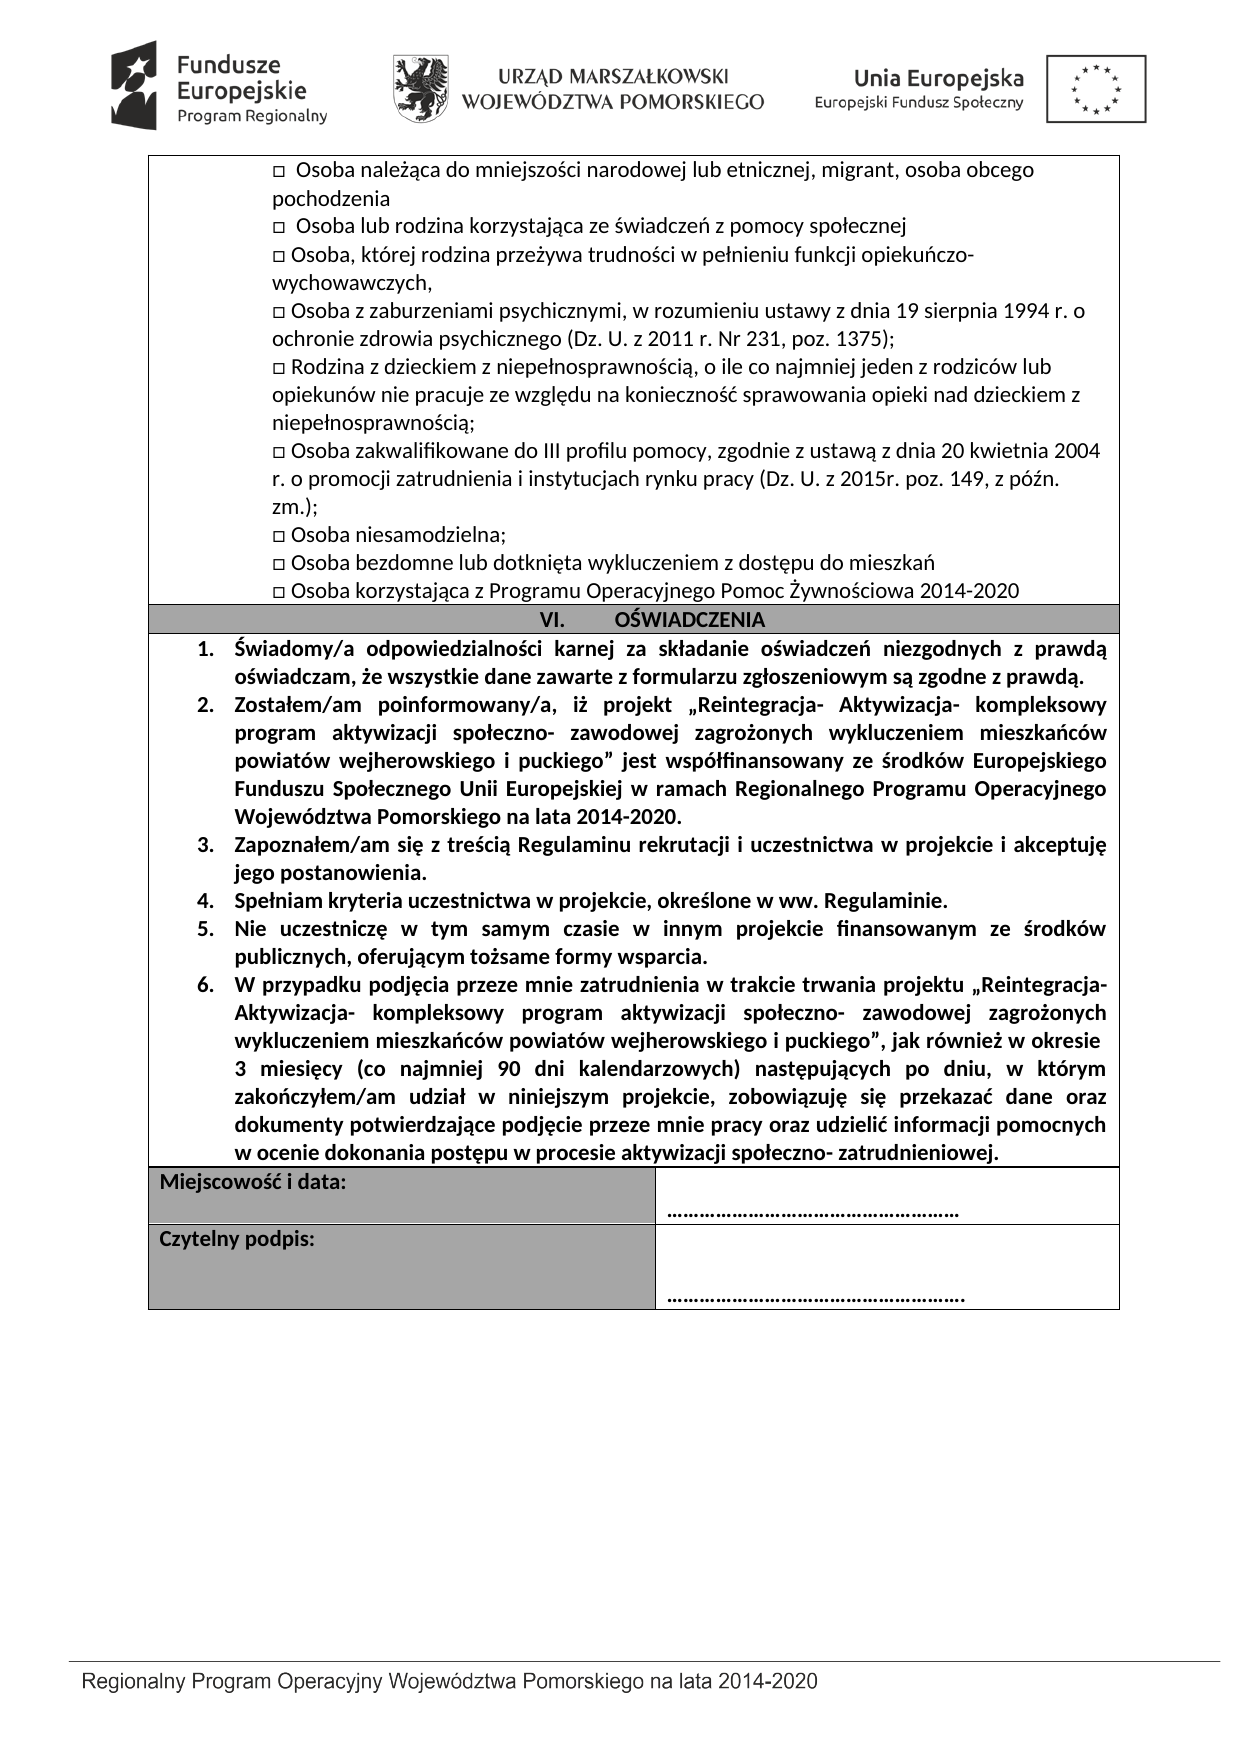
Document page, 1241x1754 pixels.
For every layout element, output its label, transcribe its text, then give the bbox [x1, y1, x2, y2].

table_cell Świadomy/a odpowiedzialności karnej za składanie oświadczeń niezgodnych z prawdą oświadczam, że wszystkie dane zawarte z formularzu zgłoszeniowym są zgodne z prawdą. Zostałem/am poinformowany/a, iż projekt „Reintegracja- Aktywizacja- kompleksowy program aktywizacji społeczno- zawodowej zagrożonych wykluczeniem mieszkańców powiatów wejherowskiego i puckiego” jest współfinansowany ze środków Europejskiego Funduszu Społecznego Unii Europejskiej w ramach Regionalnego Programu Operacyjnego Województwa Pomorskiego na lata 2014-2020. Zapoznałem/am się z treścią Regulaminu rekrutacji i uczestnictwa w projekcie i akceptuję jego postanowienia. Spełniam kryteria uczestnictwa w projekcie, określone w ww. Regulaminie. Nie uczestniczę w tym samym czasie w innym projekcie finansowanym ze środków publicznych, oferującym tożsame formy wsparcia. W przypadku podjęcia przeze mnie zatrudnienia w trakcie trwania projektu „Reintegracja- Aktywizacja- kompleksowy program aktywizacji społeczno- zawodowej zagrożonych wykluczeniem mieszkańców powiatów wejherowskiego i puckiego”, jak również w okresie 3 miesięcy (co najmniej 90 dni kalendarzowych) następujących po dniu, w którym zakończyłem/am udział w niniejszym projekcie, zobowiązuję się przekazać dane oraz dokumenty potwierdzające podjęcie przeze mnie pracy oraz udzielić informacji pomocnych w ocenie dokonania postępu w procesie aktywizacji społeczno- zatrudnieniowej. [149, 634, 1119, 1166]
table_cell Miejscowość i data: [149, 1168, 655, 1223]
table_cell Czytelny podpis: [149, 1225, 655, 1309]
table_cell ……………………………………………… [656, 1168, 1119, 1223]
picture [68, 1661, 1221, 1693]
table_cell □ Osoba należąca do mniejszości narodowej lub etnicznej, migrant, osoba obcego pochodzenia □ Osoba lub rodzina korzystająca ze świadczeń z pomocy społecznej □ Osoba, której rodzina przeżywa trudności w pełnieniu funkcji opiekuńczo-wychowawczych, □ Osoba z zaburzeniami psychicznymi, w rozumieniu ustawy z dnia 19 sierpnia 1994 r. o ochronie zdrowia psychicznego (Dz. U. z 2011 r. Nr 231, poz. 1375); □ Rodzina z dzieckiem z niepełnosprawnością, o ile co najmniej jeden z rodziców lub opiekunów nie pracuje ze względu na konieczność sprawowania opieki nad dzieckiem z niepełnosprawnością; □ Osoba zakwalifikowane do III profilu pomocy, zgodnie z ustawą z dnia 20 kwietnia 2004 r. o promocji zatrudnienia i instytucjach rynku pracy (Dz. U. z 2015r. poz. 149, z późn. zm.); □ Osoba niesamodzielna; □ Osoba bezdomne lub dotknięta wykluczeniem z dostępu do mieszkań □ Osoba korzystająca z Programu Operacyjnego Pomoc Żywnościowa 2014-2020 [149, 156, 1119, 604]
table_cell OŚWIADCZENIA [149, 605, 1119, 633]
table_cell ………………………………………………. [656, 1225, 1119, 1309]
picture [97, 40, 1156, 152]
